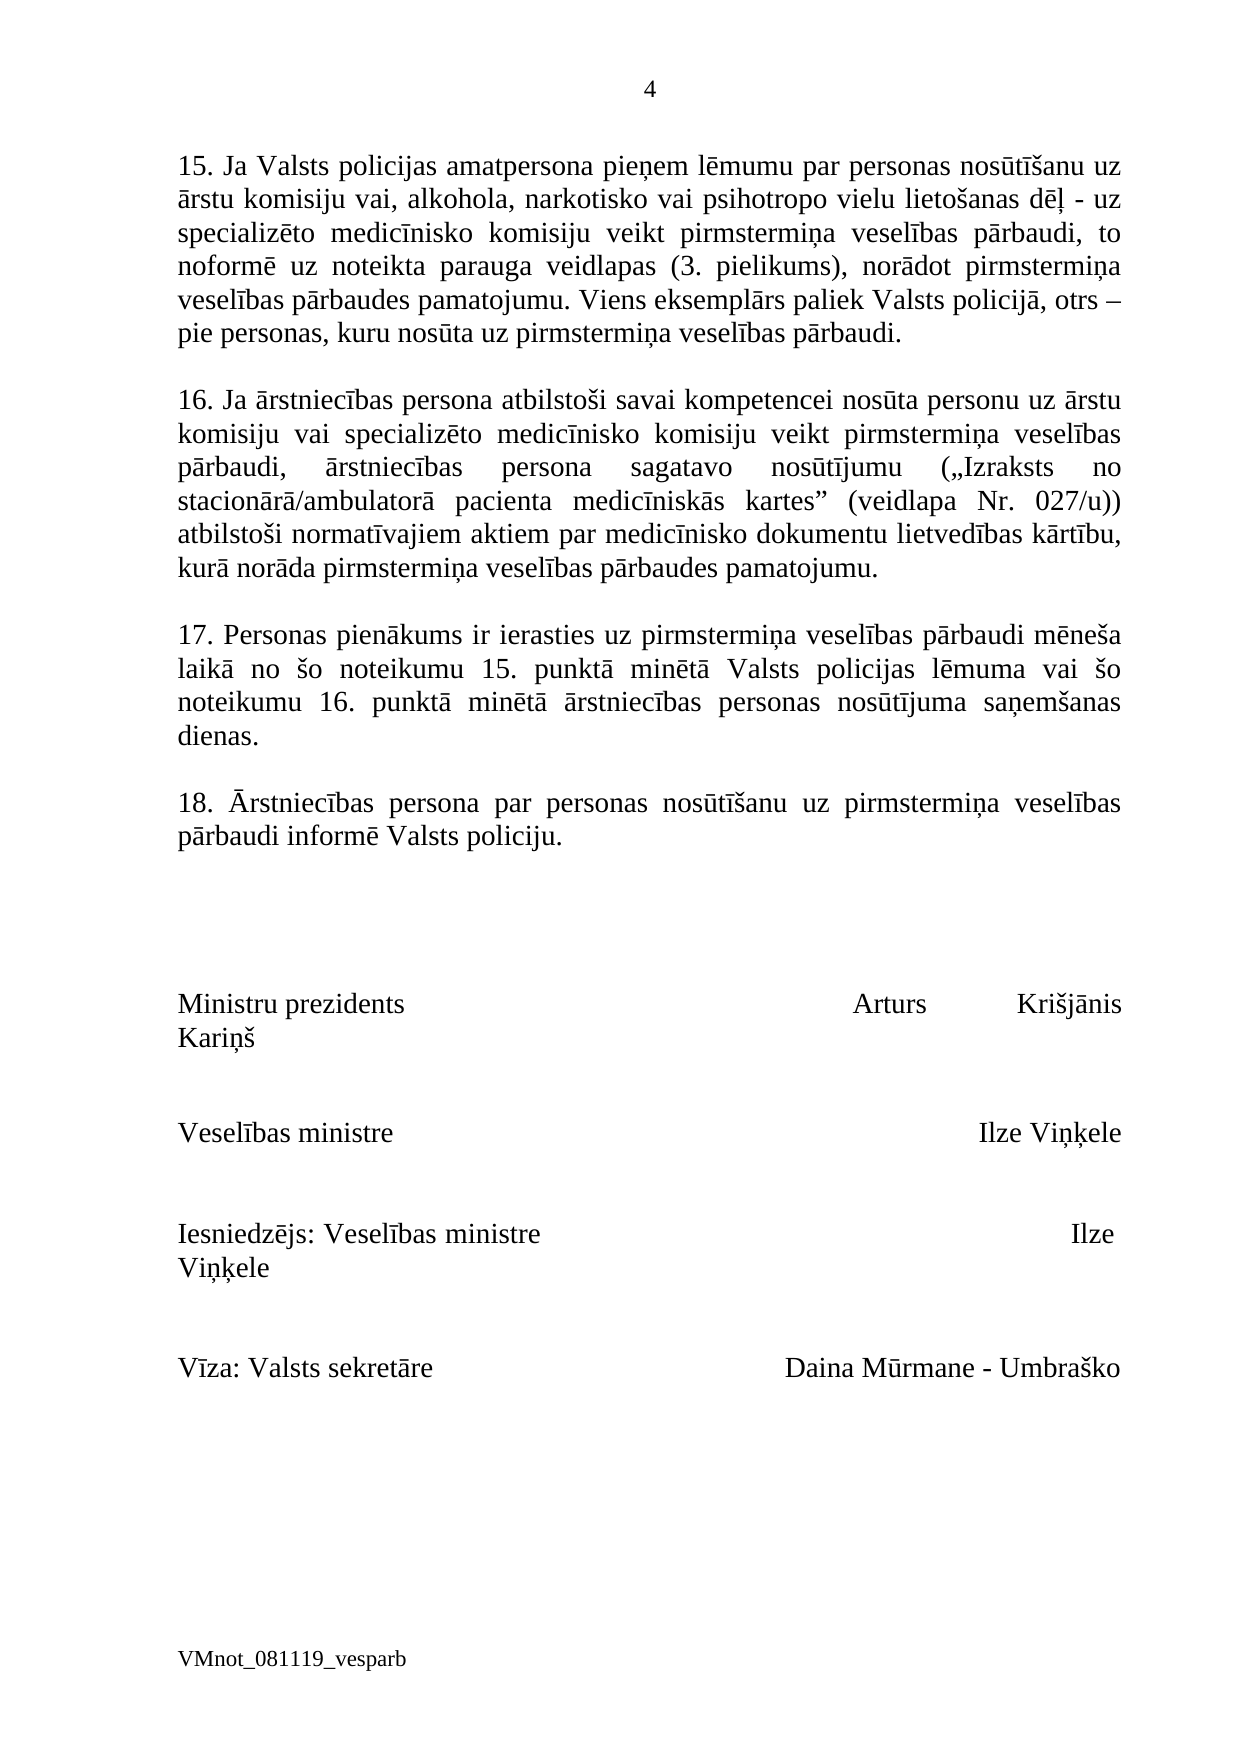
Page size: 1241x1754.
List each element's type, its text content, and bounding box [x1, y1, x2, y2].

text Veselības ministre Ilze Viņķele [177, 1116, 1122, 1149]
text 18. Ārstniecības persona par personas nosūtīšanu uz pirmstermiņa veselības pārbaudi informē Valsts policiju. [177, 785, 1122, 852]
text Ministru prezidents Arturs Krišjānis Kariņš [177, 986, 1122, 1053]
text Vīza: Valsts sekretāre Daina Mūrmane - Umbraško [177, 1350, 1122, 1384]
text 17. Personas pienākums ir ierasties uz pirmstermiņa veselības pārbaudi mēneša laikā no šo noteikumu 15. punktā minētā Valsts policijas lēmuma vai šo noteikumu 16. punktā minētā ārstniecības personas nosūtījuma saņemšanas dienas. [177, 617, 1122, 751]
text Iesniedzējs: Veselības ministre Ilze Viņķele [177, 1216, 1122, 1283]
text 16. Ja ārstniecības persona atbilstoši savai kompetencei nosūta personu uz ārstu komisiju vai specializēto medicīnisko komisiju veikt pirmstermiņa veselības pārbaudi, ārstniecības persona sagatavo nosūtījumu („Izraksts no stacionārā/ambulatorā pacienta medicīniskās kartes” (veidlapa Nr. 027/u)) atbilstoši normatīvajiem aktiem par medicīnisko dokumentu lietvedības kārtību, kurā norāda pirmstermiņa veselības pārbaudes pamatojumu. [177, 382, 1122, 584]
text 15. Ja Valsts policijas amatpersona pieņem lēmumu par personas nosūtīšanu uz ārstu komisiju vai, alkohola, narkotisko vai psihotropo vielu lietošanas dēļ - uz specializēto medicīnisko komisiju veikt pirmstermiņa veselības pārbaudi, to noformē uz noteikta parauga veidlapas (3. pielikums), norādot pirmstermiņa veselības pārbaudes pamatojumu. Viens eksemplārs paliek Valsts policijā, otrs – pie personas, kuru nosūta uz pirmstermiņa veselības pārbaudi. [177, 148, 1122, 349]
